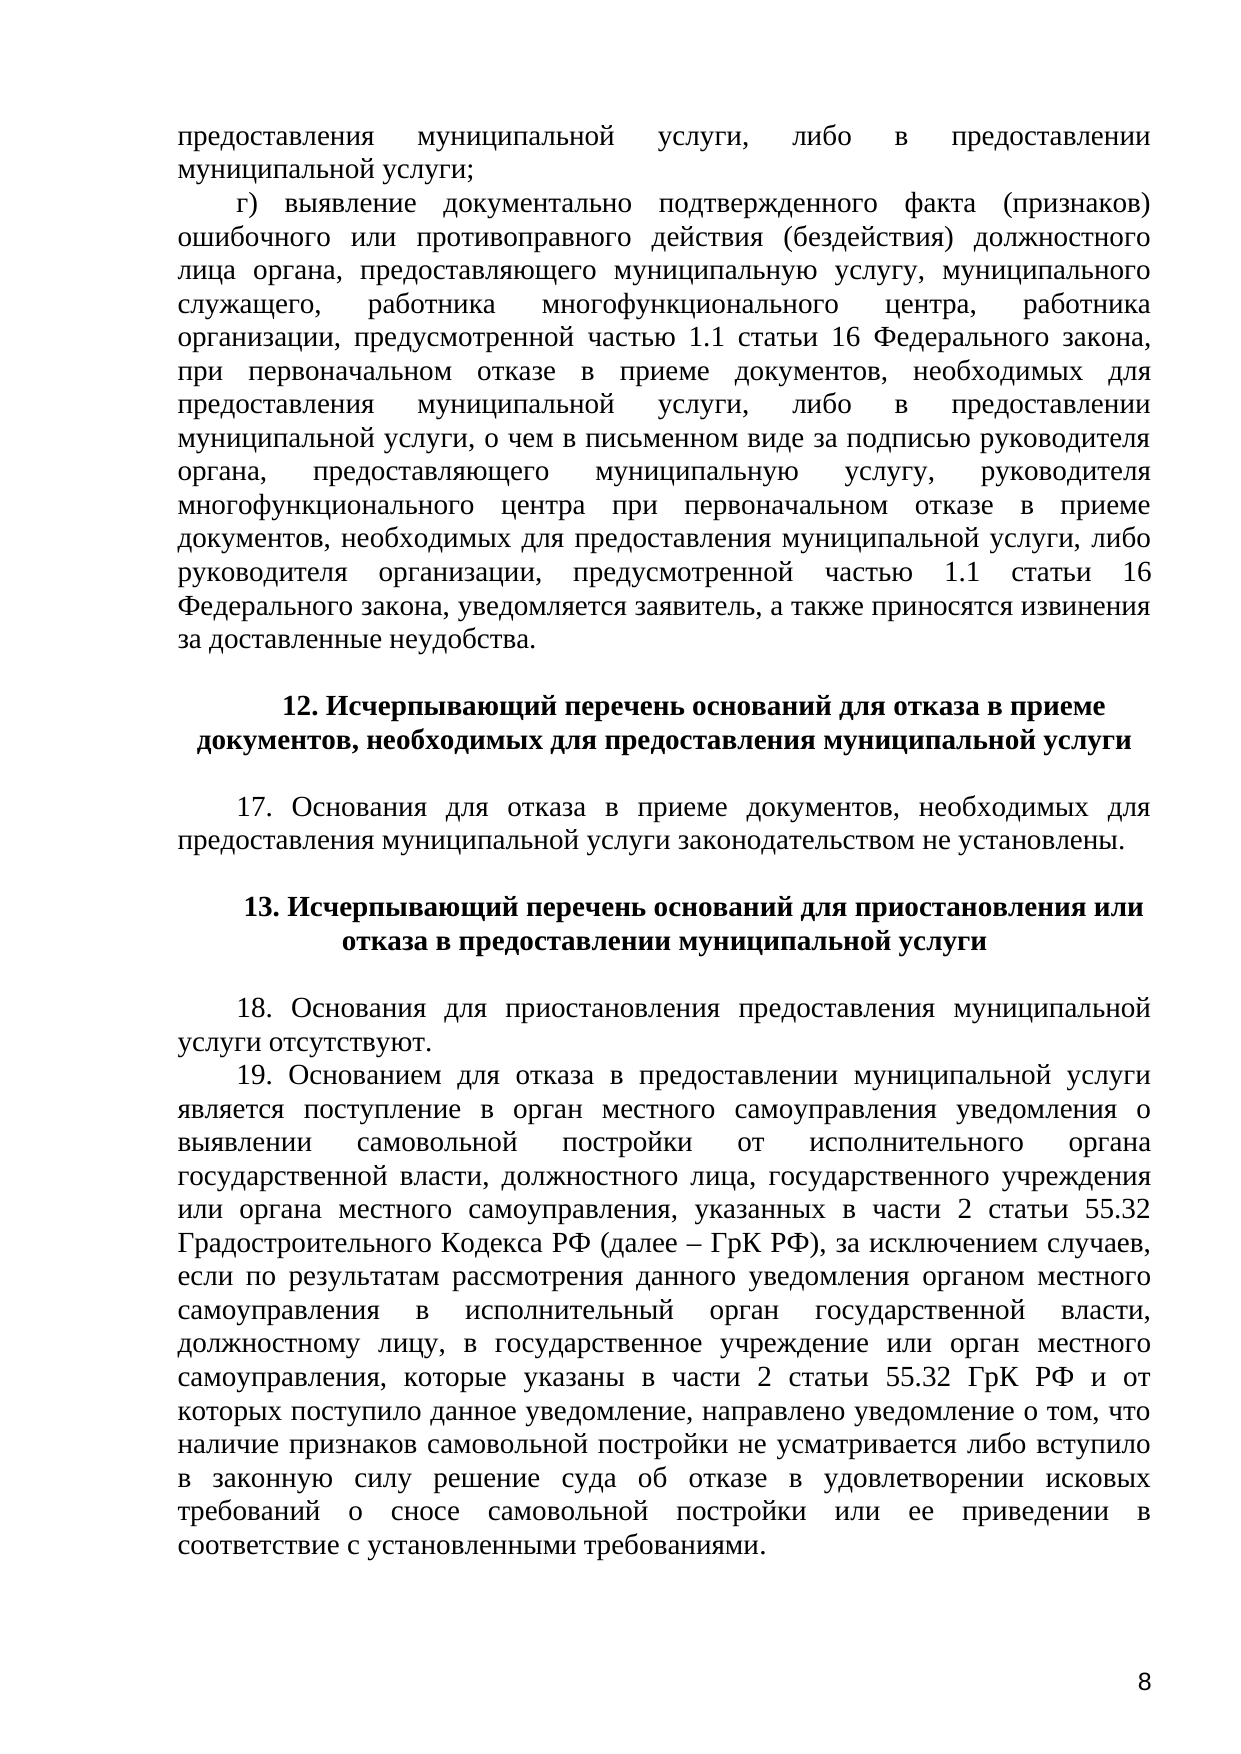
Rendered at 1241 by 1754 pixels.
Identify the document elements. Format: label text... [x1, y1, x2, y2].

text 17. Основания для отказа в приеме документов, необходимых для предоставления муниципальной услуги законодательством не установлены. [177, 789, 1152, 856]
text 12. Исчерпывающий перечень оснований для отказа в приеме документов, необходимых для предоставления муниципальной услуги [177, 688, 1152, 755]
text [177, 118, 1152, 185]
text 13. Исчерпывающий перечень оснований для приостановления или отказа в предоставлении муниципальной услуги [177, 889, 1152, 957]
text г) выявление документально подтвержденного факта (признаков) ошибочного или противоправного действия (бездействия) должностного лица органа, предоставляющего муниципальную услугу, муниципального служащего, работника многофункционального центра, работника организации, предусмотренной частью 1.1 статьи 16 Федерального закона, при первоначальном отказе в приеме документов, необходимых для предоставления муниципальной услуги, либо в предоставлении муниципальной услуги, о чем в письменном виде за подписью руководителя органа, предоставляющего муниципальную услугу, руководителя многофункционального центра при первоначальном отказе в приеме документов, необходимых для предоставления муниципальной услуги, либо руководителя организации, предусмотренной частью 1.1 статьи 16 Федерального закона, уведомляется заявитель, а также приносятся извинения за доставленные неудобства. [177, 185, 1152, 655]
text 19. Основанием для отказа в предоставлении муниципальной услуги является поступление в орган местного самоуправления уведомления о выявлении самовольной постройки от исполнительного органа государственной власти, должностного лица, государственного учреждения или органа местного самоуправления, указанных в части 2 статьи 55.32 Градостроительного Кодекса РФ (далее – ГрК РФ), за исключением случаев, если по результатам рассмотрения данного уведомления органом местного самоуправления в исполнительный орган государственной власти, должностному лицу, в государственное учреждение или орган местного самоуправления, которые указаны в части 2 статьи 55.32 ГрК РФ и от которых поступило данное уведомление, направлено уведомление о том, что наличие признаков самовольной постройки не усматривается либо вступило в законную силу решение суда об отказе в удовлетворении исковых требований о сносе самовольной постройки или ее приведении в соответствие с установленными требованиями. [177, 1057, 1152, 1560]
text 18. Основания для приостановления предоставления муниципальной услуги отсутствуют. [177, 990, 1152, 1057]
